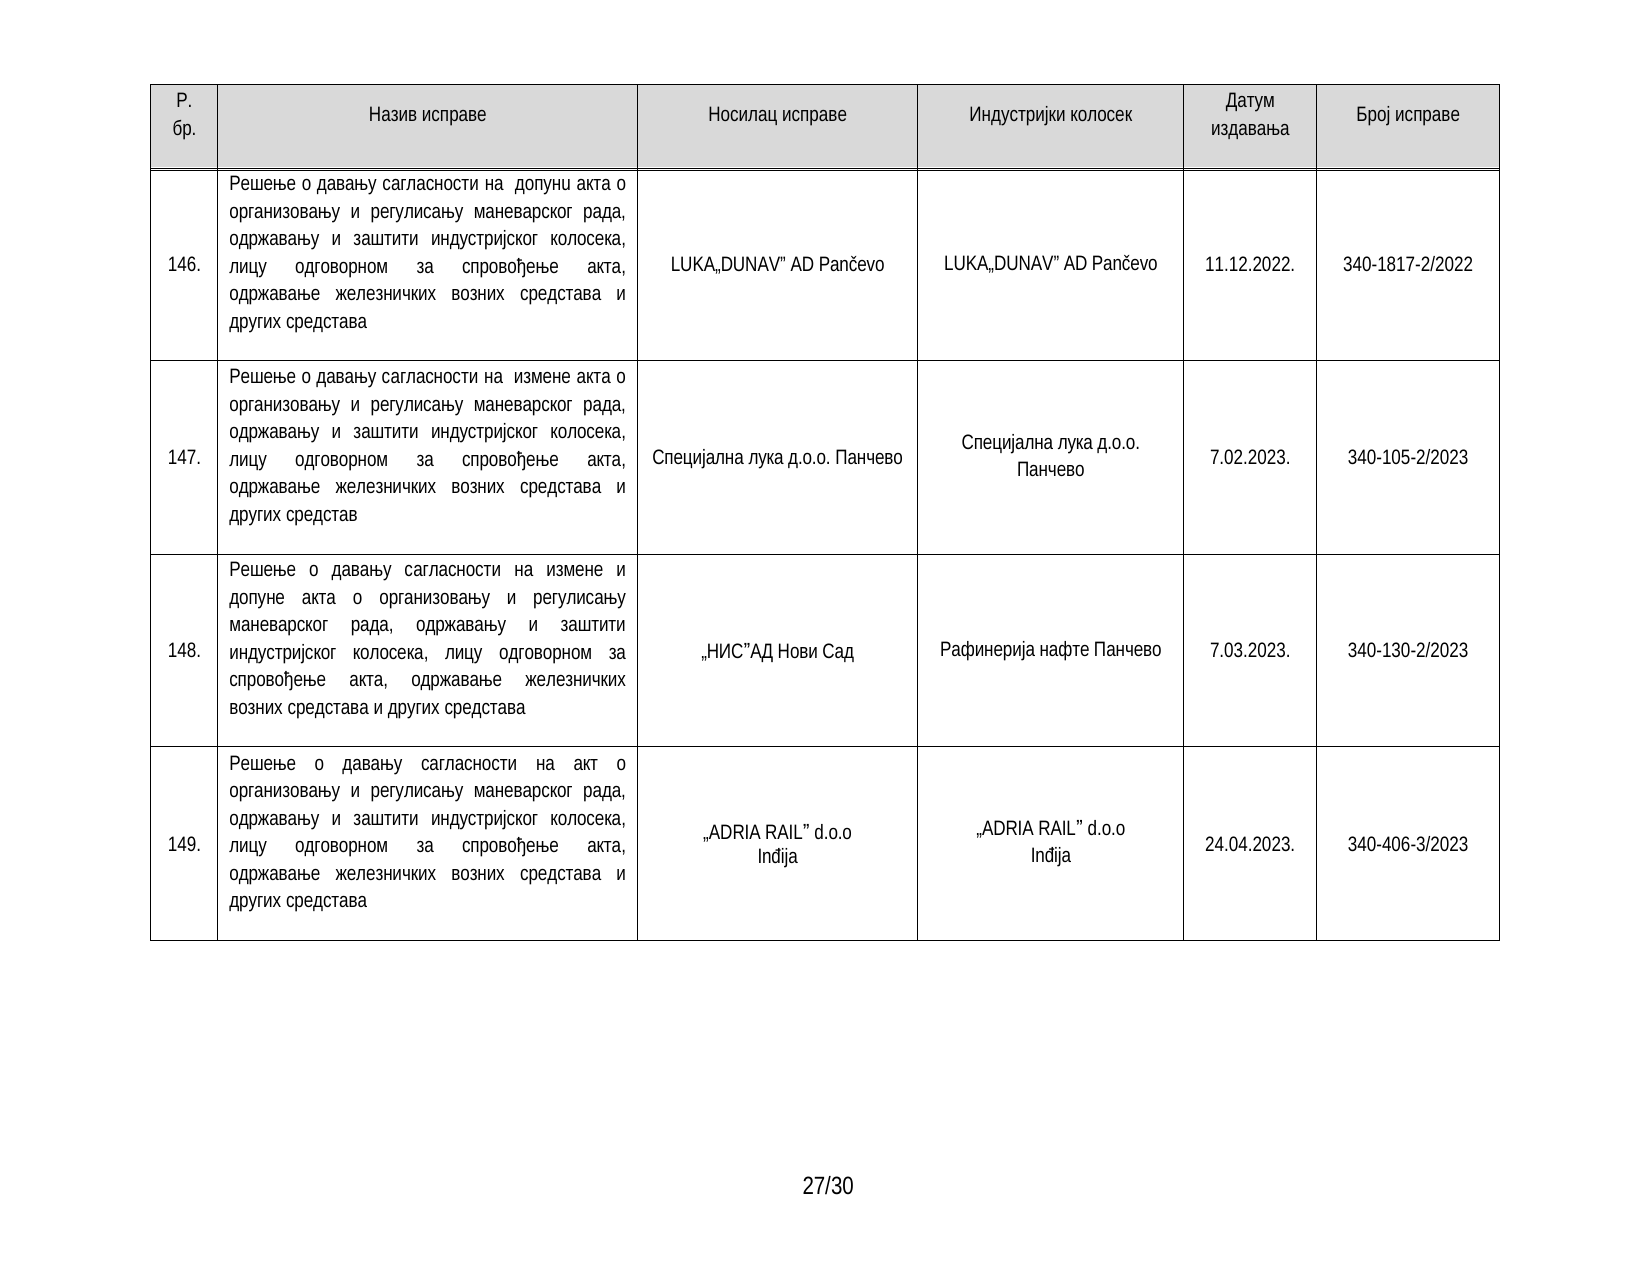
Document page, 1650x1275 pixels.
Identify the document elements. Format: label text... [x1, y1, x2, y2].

table_cell LUKA„DUNAV” AD Pančevo [918, 171, 1183, 360]
table_cell 7.02.2023. [1184, 361, 1316, 553]
table_cell Рафинеријa нафте Панчево [918, 555, 1183, 746]
table_cell 147. [151, 361, 217, 553]
table_cell Решење о давању сагласности на измене акта о организовању и регулисању маневарског рада, одржавању и заштити индустријског колосека, лицу одговорном за спровођење акта, одржавање железничких возних средстава и других средстав [218, 361, 637, 553]
table_cell Специјална лука д.о.о. Панчево [638, 361, 917, 553]
table_cell 7.03.2023. [1184, 555, 1316, 746]
table_cell 340-406-3/2023 [1317, 747, 1499, 939]
table_cell LUKA„DUNAV” AD Pančevo [638, 171, 917, 360]
table_cell 24.04.2023. [1184, 747, 1316, 939]
table_header Индустријки колосек [918, 85, 1183, 167]
table_cell Решење о давању сагласности на допунu акта о организовању и регулисању маневарског рада, одржавању и заштити индустријског колосека, лицу одговорном за спровођење акта, одржавање железничких возних средстава и других средстава [218, 171, 637, 360]
table_cell 340-105-2/2023 [1317, 361, 1499, 553]
table_header Назив исправе [218, 85, 637, 167]
table_header Датум издавања [1184, 85, 1316, 167]
table_cell Решење о давању сагласности на измене и допуне акта о организовању и регулисању маневарског рада, одржавању и заштити индустријског колосека, лицу одговорном за спровођење акта, одржавање железничких возних средстава и других средстава [218, 555, 637, 746]
table_cell „ADRIA RAILˮ d.o.o Inđija [918, 747, 1183, 939]
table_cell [218, 747, 637, 939]
table_cell 148. [151, 555, 217, 746]
table_header Носилац исправе [638, 85, 917, 167]
table_cell „НИСˮАД Нови Сад [638, 555, 917, 746]
table_cell „ADRIA RAILˮ d.o.o Inđija [638, 747, 917, 939]
table_cell 146. [151, 171, 217, 360]
table_cell 11.12.2022. [1184, 171, 1316, 360]
table_cell 340-1817-2/2022 [1317, 171, 1499, 360]
table_header Број исправе [1317, 85, 1499, 167]
table_cell 149. [151, 747, 217, 939]
table_cell 340-130-2/2023 [1317, 555, 1499, 746]
table_header Р. бр. [151, 85, 217, 167]
table_cell Специјална лука д.о.о. Панчево [918, 361, 1183, 553]
